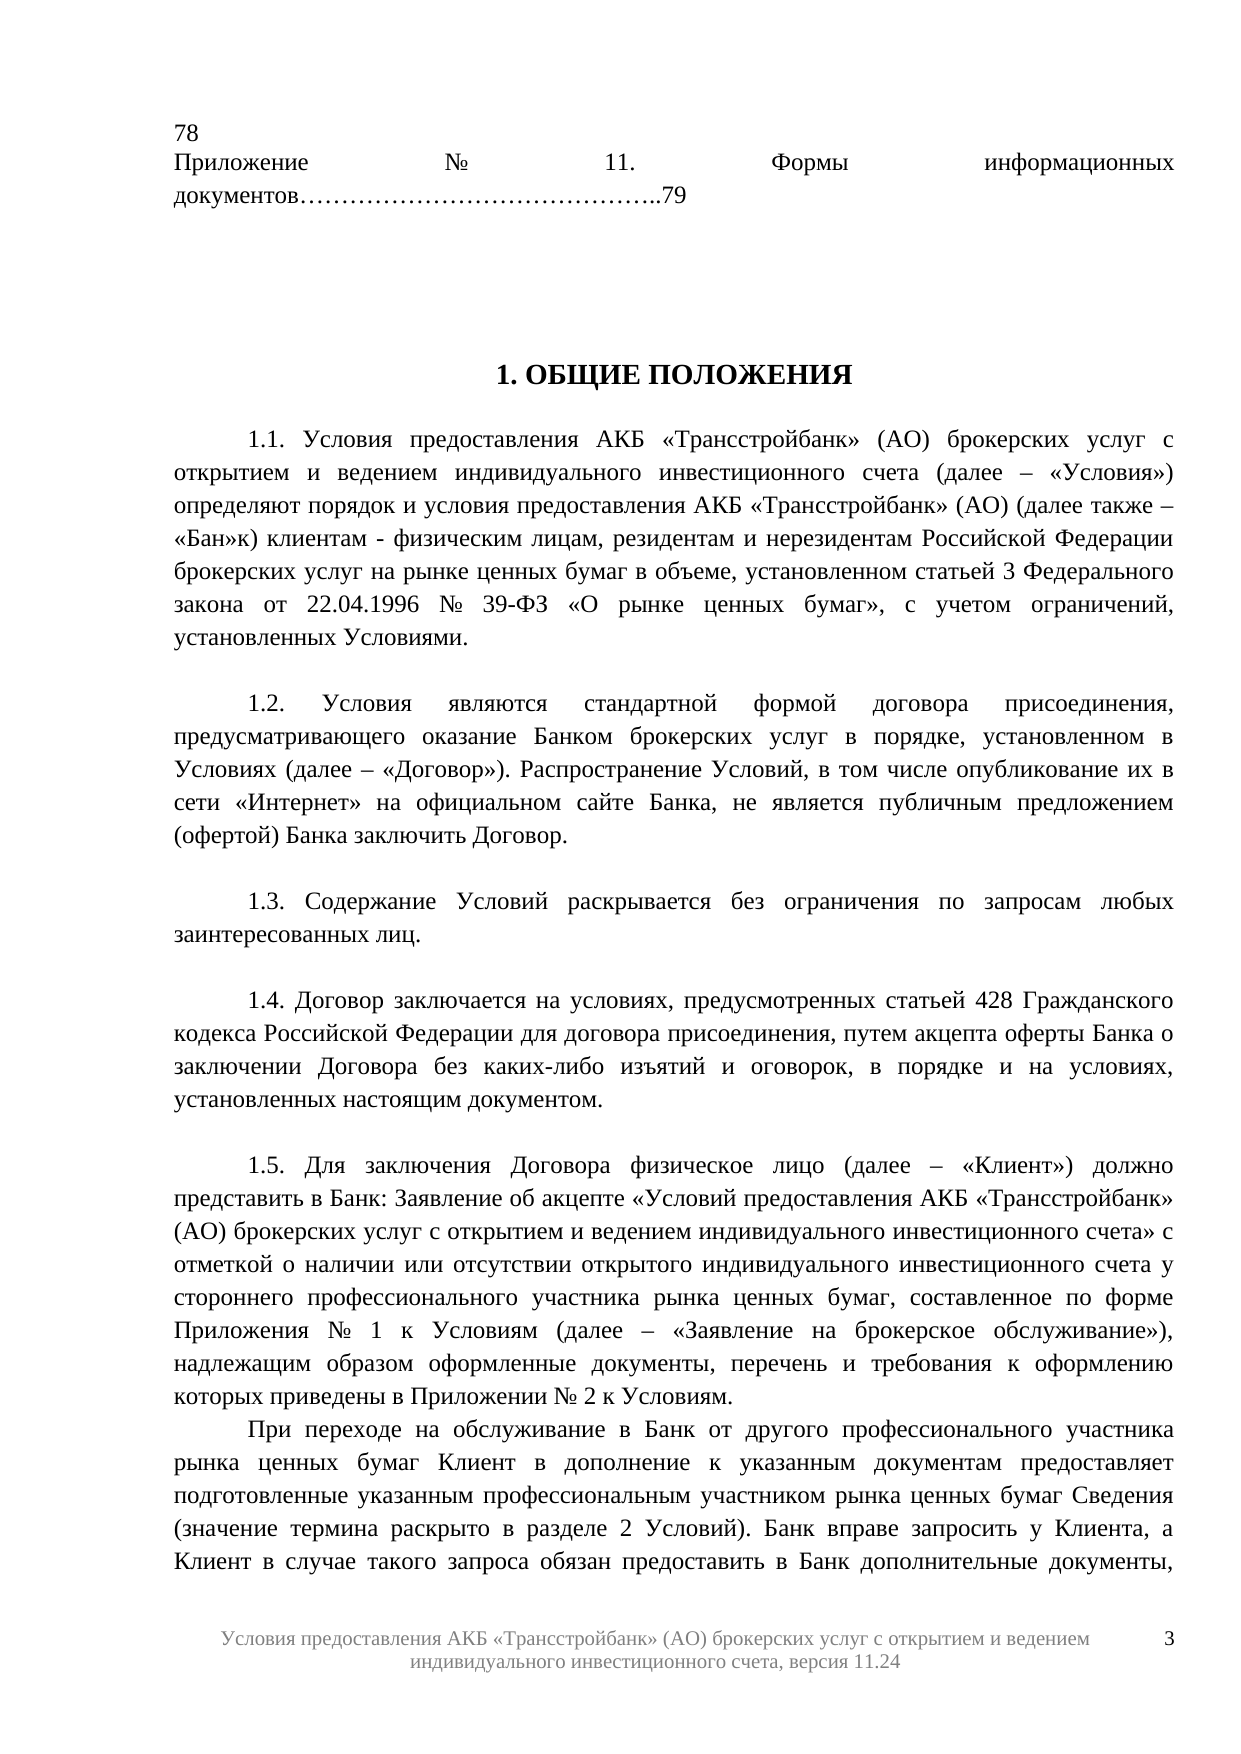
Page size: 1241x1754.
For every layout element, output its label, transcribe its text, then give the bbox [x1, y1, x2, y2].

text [173, 118, 1175, 147]
text 1.1. Условия предоставления АКБ «Трансстройбанк» (АО) брокерских услуг с открытием и ведением индивидуального инвестиционного счета (далее – «Условия») определяют порядок и условия предоставления АКБ «Трансстройбанк» (АО) (далее также – «Бан»к) клиентам - физическим лицам, резидентам и нерезидентам Российской Федерации брокерских услуг на рынке ценных бумаг в объеме, установленном статьей 3 Федерального закона от 22.04.1996 № 39-ФЗ «О рынке ценных бумаг», с учетом ограничений, установленных Условиями. [173, 424, 1175, 651]
text 1.5. Для заключения Договора физическое лицо (далее – «Клиент») должно представить в Банк: Заявление об акцепте «Условий предоставления АКБ «Трансстройбанк» (АО) брокерских услуг с открытием и ведением индивидуального инвестиционного счета» с отметкой о наличии или отсутствии открытого индивидуального инвестиционного счета у стороннего профессионального участника рынка ценных бумаг, составленное по форме Приложения № 1 к Условиям (далее – «Заявление на брокерское обслуживание»), надлежащим образом оформленные документы, перечень и требования к оформлению которых приведены в Приложении № 2 к Условиям. [173, 1150, 1175, 1410]
text 1.2. Условия являются стандартной формой договора присоединения, предусматривающего оказание Банком брокерских услуг в порядке, установленном в Условиях (далее – «Договор»). Распространение Условий, в том числе опубликование их в сети «Интернет» на официальном сайте Банка, не является публичным предложением (офертой) Банка заключить Договор. [173, 688, 1175, 849]
text 1.4. Договор заключается на условиях, предусмотренных статьей 428 Гражданского кодекса Российской Федерации для договора присоединения, путем акцепта оферты Банка о заключении Договора без каких-либо изъятий и оговорок, в порядке и на условиях, установленных настоящим документом. [173, 985, 1175, 1113]
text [173, 1414, 1175, 1575]
text 1.3. Содержание Условий раскрывается без ограничения по запросам любых заинтересованных лиц. [173, 886, 1175, 948]
text Приложение № 11. Формы информационных документов……………………………………..79 [173, 147, 1175, 209]
text 1. ОБЩИЕ ПОЛОЖЕНИЯ [173, 357, 1175, 391]
